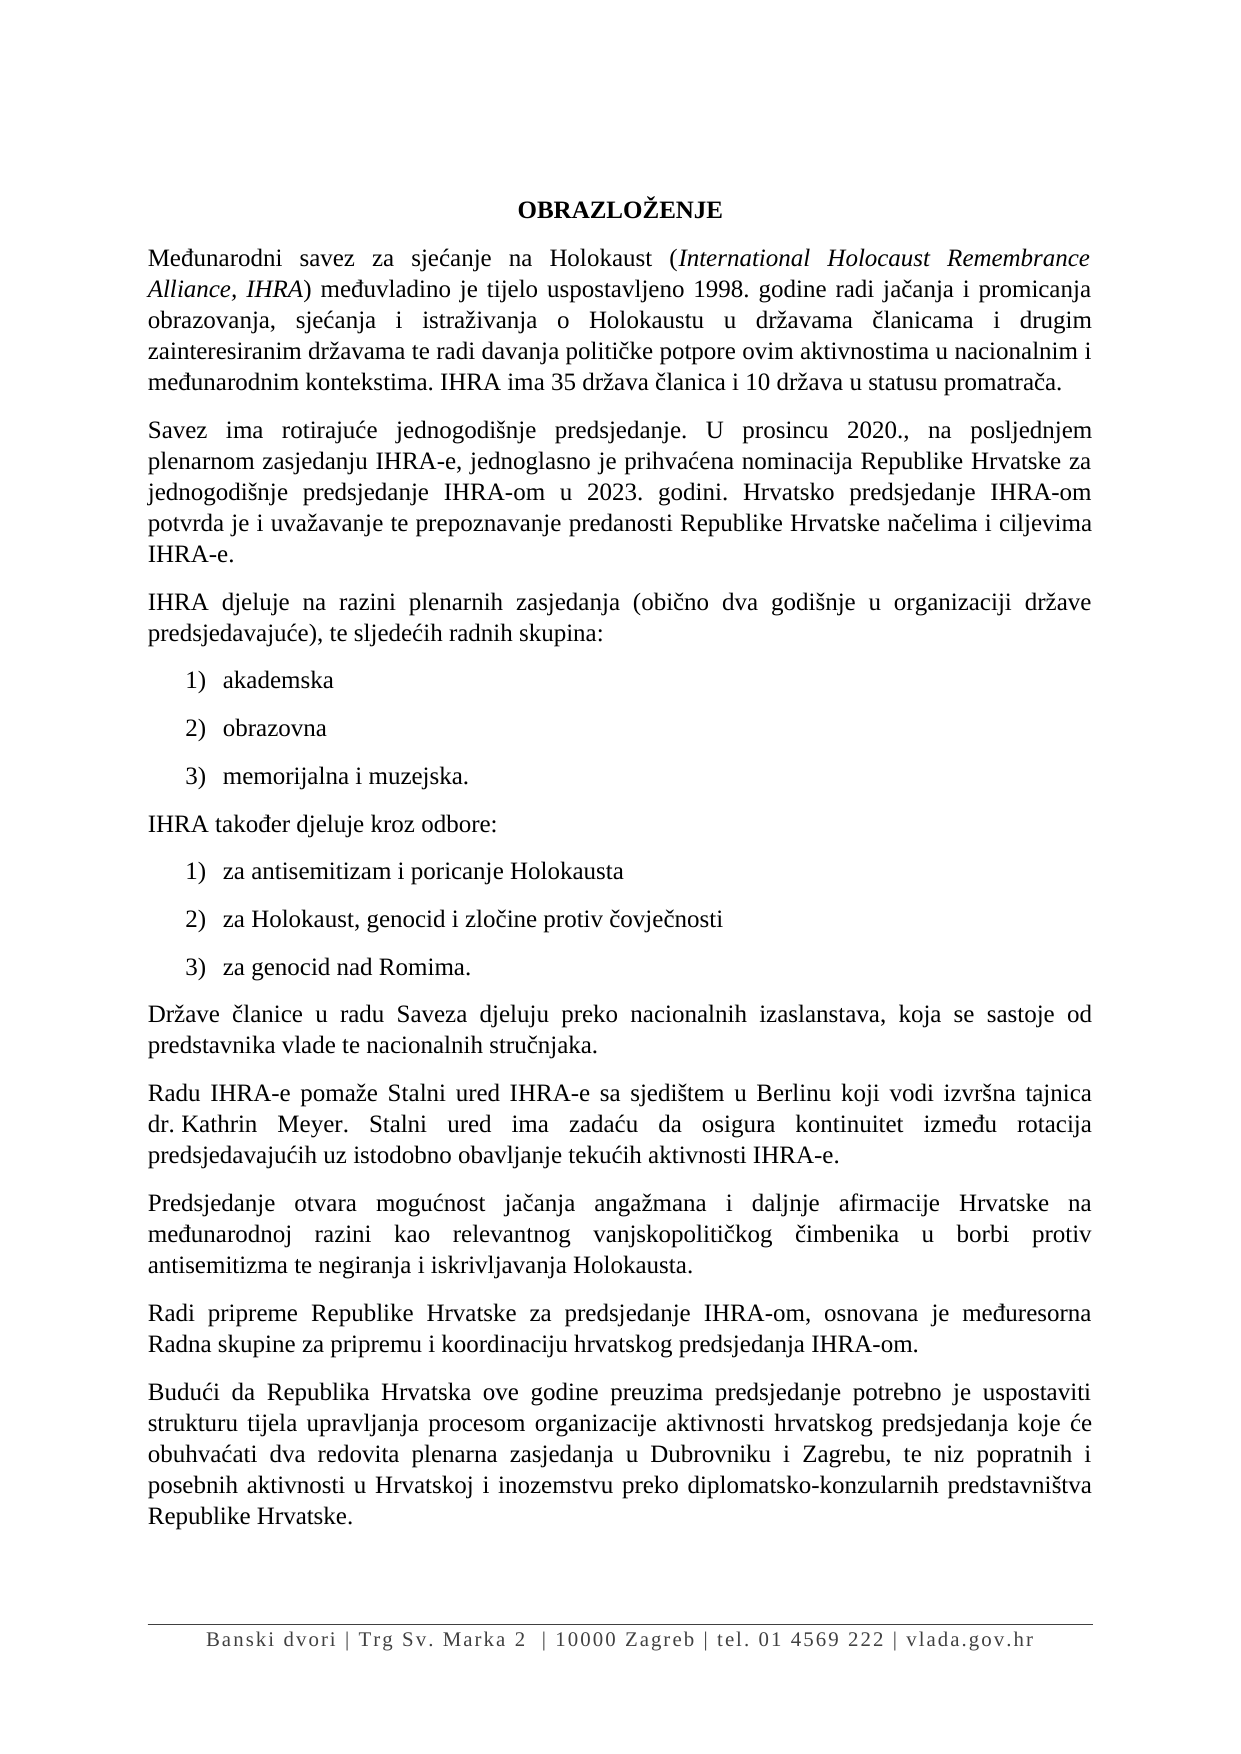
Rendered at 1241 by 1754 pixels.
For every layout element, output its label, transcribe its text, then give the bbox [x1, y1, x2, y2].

list za antisemitizam i poricanje Holokausta [185, 856, 1093, 885]
list memorijalna i muzejska. [185, 761, 1093, 790]
text Države članice u radu Saveza djeluju preko nacionalnih izaslanstava, koja se sastoje od predstavnika vlade te nacionalnih stručnjaka. [148, 999, 1093, 1059]
text Međunarodni savez za sjećanje na Holokaust (International Holocaust Remembrance Alliance, IHRA) međuvladino je tijelo uspostavljeno 1998. godine radi jačanja i promicanja obrazovanja, sjećanja i istraživanja o Holokaustu u državama članicama i drugim zainteresiranim državama te radi davanja političke potpore ovim aktivnostima u nacionalnim i međunarodnim kontekstima. IHRA ima 35 država članica i 10 država u statusu promatrača. [148, 243, 1093, 396]
list akademska [185, 666, 1093, 694]
text IHRA djeluje na razini plenarnih zasjedanja (obično dva godišnje u organizaciji države predsjedavajuće), te sljedećih radnih skupina: [148, 587, 1093, 647]
text Predsjedanje otvara mogućnost jačanja angažmana i daljnje afirmacije Hrvatske na međunarodnoj razini kao relevantnog vanjskopolitičkog čimbenika u borbi protiv antisemitizma te negiranja i iskrivljavanja Holokausta. [148, 1188, 1093, 1279]
text Radi pripreme Republike Hrvatske za predsjedanje IHRA-om, osnovana je međuresorna Radna skupine za pripremu i koordinaciju hrvatskog predsjedanja IHRA-om. [148, 1298, 1093, 1358]
text Budući da Republika Hrvatska ove godine preuzima predsjedanje potrebno je uspostaviti strukturu tijela upravljanja procesom organizacije aktivnosti hrvatskog predsjedanja koje će obuhvaćati dva redovita plenarna zasjedanja u Dubrovniku i Zagrebu, te niz popratnih i posebnih aktivnosti u Hrvatskoj i inozemstvu preko diplomatsko-konzularnih predstavništva Republike Hrvatske. [148, 1377, 1093, 1529]
text Savez ima rotirajuće jednogodišnje predsjedanje. U prosincu 2020., na posljednjem plenarnom zasjedanju IHRA-e, jednoglasno je prihvaćena nominacija Republike Hrvatske za jednogodišnje predsjedanje IHRA-om u 2023. godini. Hrvatsko predsjedanje IHRA-om potvrda je i uvažavanje te prepoznavanje predanosti Republike Hrvatske načelima i ciljevima IHRA-e. [148, 415, 1093, 568]
list za genocid nad Romima. [185, 952, 1093, 981]
list za Holokaust, genocid i zločine protiv čovječnosti [185, 904, 1093, 933]
text Radu IHRA-e pomaže Stalni ured IHRA-e sa sjedištem u Berlinu koji vodi izvršna tajnica dr. Kathrin Meyer. Stalni ured ima zadaću da osigura kontinuitet između rotacija predsjedavajućih uz istodobno obavljanje tekućih aktivnosti IHRA-e. [148, 1078, 1093, 1169]
list obrazovna [185, 713, 1093, 742]
text OBRAZLOŽENJE [148, 195, 1093, 224]
text IHRA također djeluje kroz odbore: [148, 809, 1093, 837]
